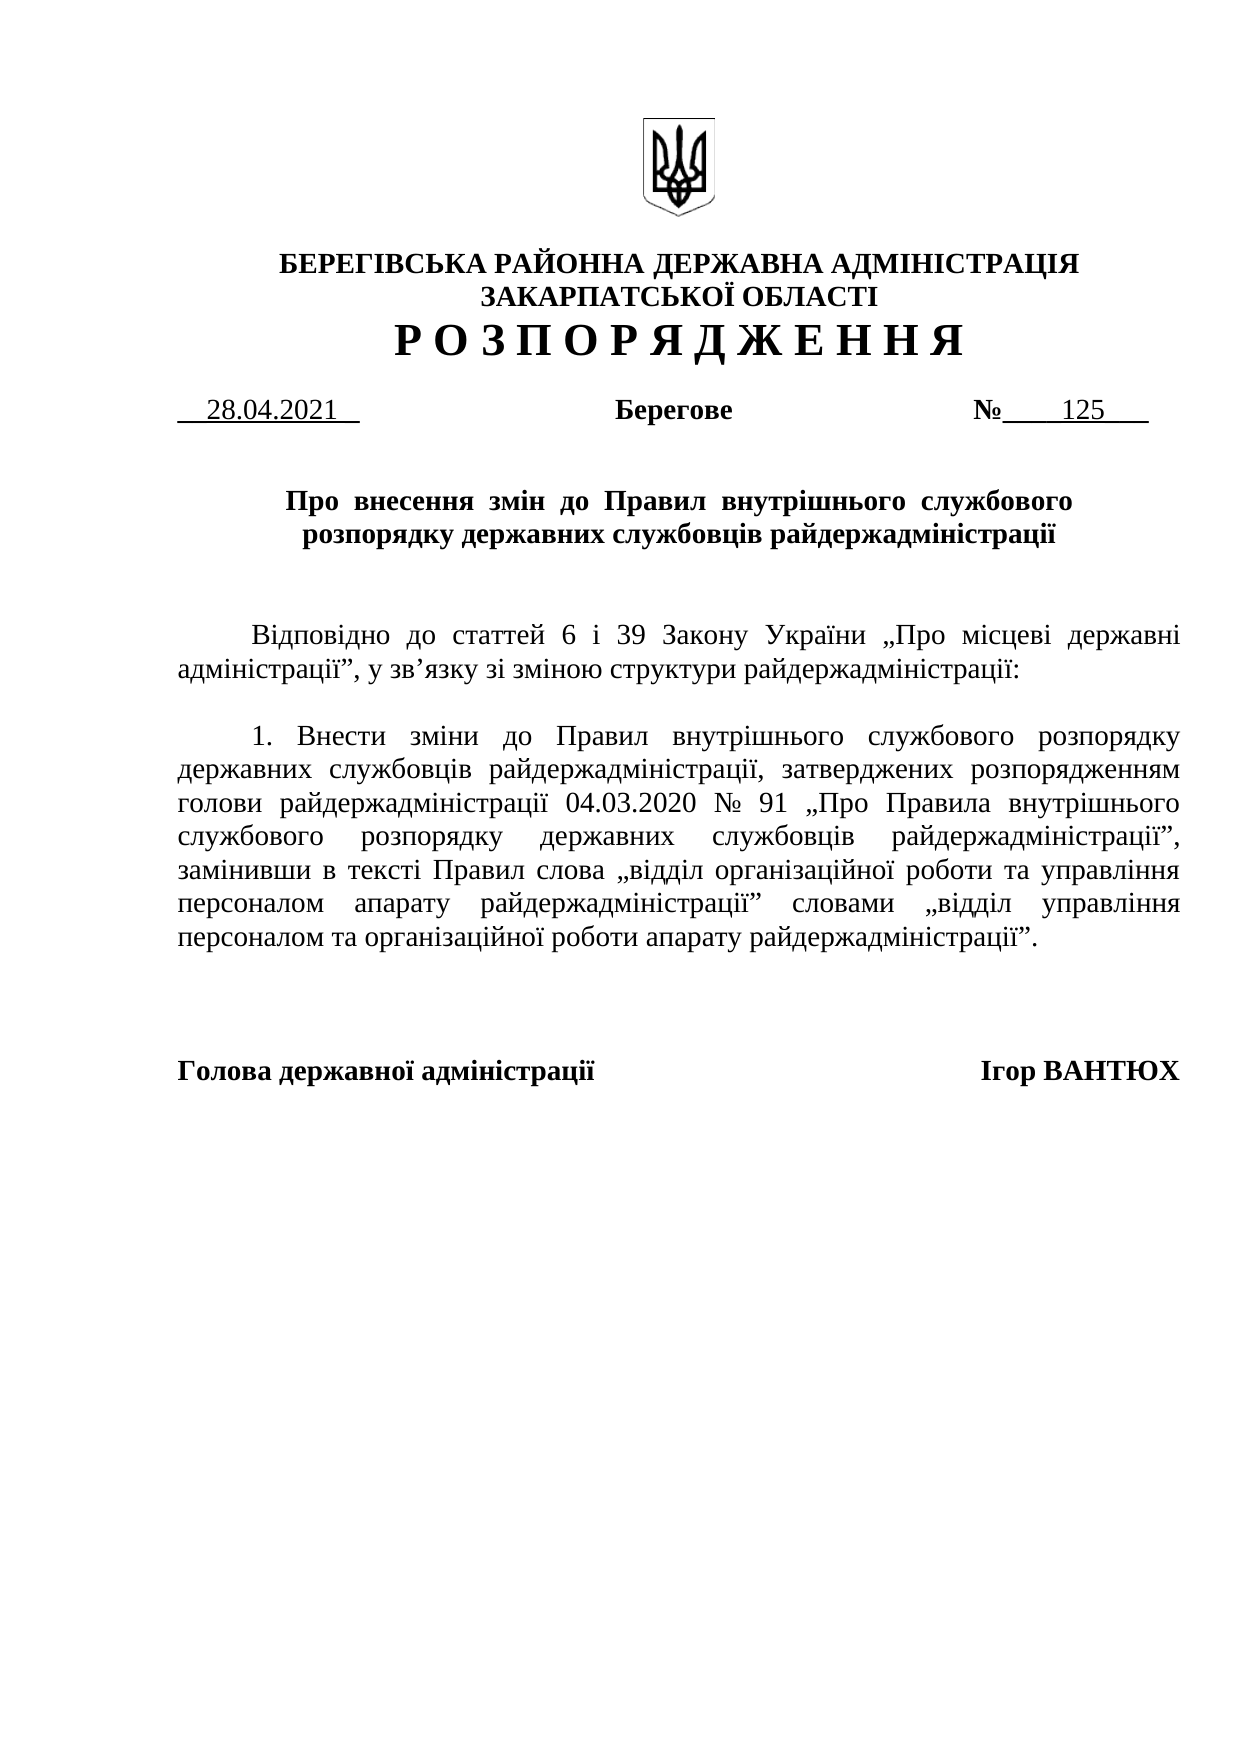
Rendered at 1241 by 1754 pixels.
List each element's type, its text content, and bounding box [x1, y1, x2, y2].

text розпорядку державних службовців райдержадміністрації [177, 517, 1181, 550]
text __28.04.2021 _ Берегове №____125___ [177, 392, 1181, 426]
text Відповідно до статтей 6 і 39 Закону України „Про місцеві державні адміністрації”, у зв’язку зі зміною структури райдержадміністрації: [177, 617, 1181, 684]
text ЗАКАРПАТСЬКОЇ ОБЛАСТІ [177, 279, 1181, 313]
text Голова державної адміністрації Ігор ВАНТЮХ [177, 1053, 1181, 1087]
text Про внесення змін до Правил внутрішнього службового [177, 483, 1181, 517]
text Р О З П О Р Я Д Ж Е Н Н Я [177, 313, 1181, 366]
subtitle БЕРЕГІВСЬКА РАЙОННА ДЕРЖАВНА АДМІНІСТРАЦІЯ [177, 246, 1181, 279]
picture [643, 118, 715, 217]
text 1. Внести зміни до Правил внутрішнього службового розпорядку державних службовців райдержадміністрації, затверджених розпорядженням голови райдержадміністрації 04.03.2020 № 91 „Про Правила внутрішнього службового розпорядку державних службовців райдержадміністрації”, замінивши в тексті Правил слова „відділ організаційної роботи та управління персоналом апарату райдержадміністрації” словами „відділ управління персоналом та організаційної роботи апарату райдержадміністрації”. [177, 718, 1181, 953]
